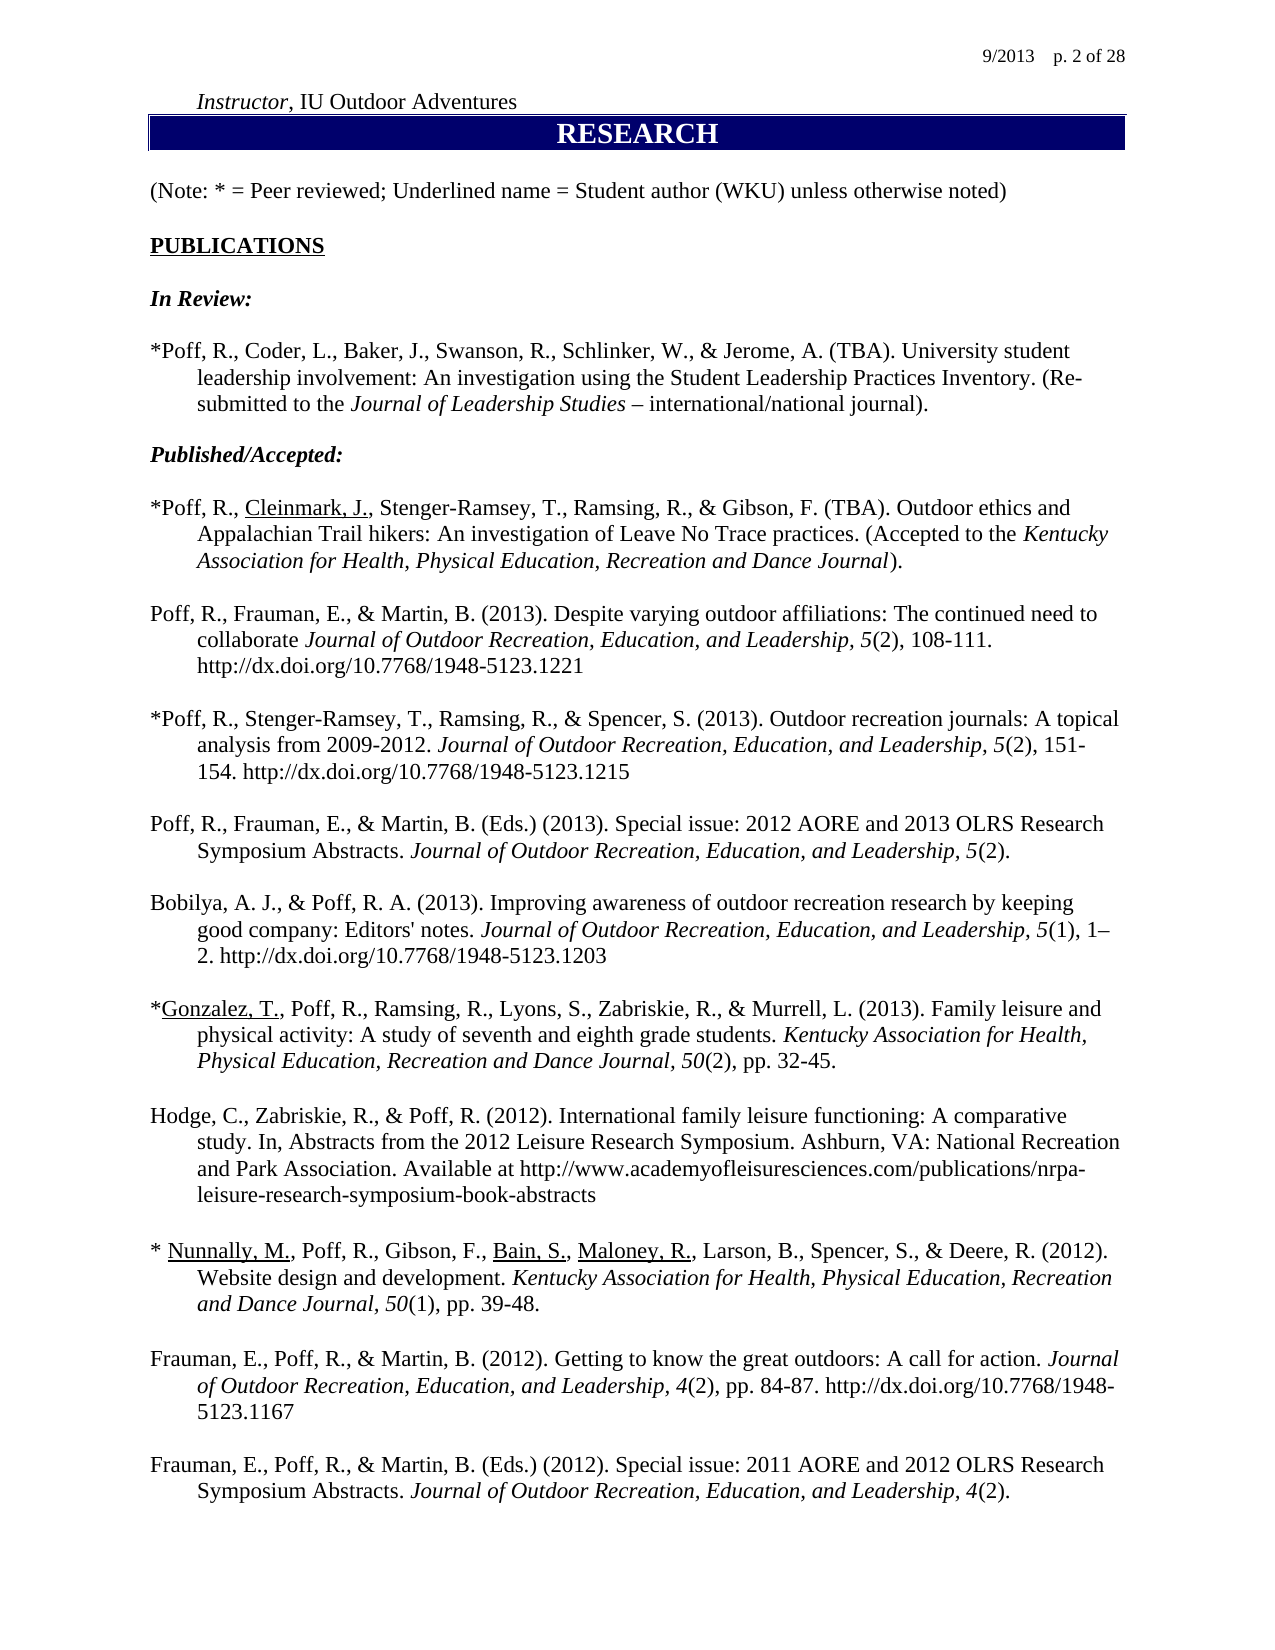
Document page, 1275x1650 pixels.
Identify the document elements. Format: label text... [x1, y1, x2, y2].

text *Poff, R., Cleinmark, J., Stenger-Ramsey, T., Ramsing, R., & Gibson, F. (TBA). Outdoor ethics and Appalachian Trail hikers: An investigation of Leave No Trace practices. (Accepted to the Kentucky Association for Health, Physical Education, Recreation and Dance Journal). [150, 494, 1125, 573]
text In Review: [150, 285, 1125, 311]
text Instructor, IU Outdoor Adventures [150, 88, 1125, 114]
text *Poff, R., Stenger-Ramsey, T., Ramsing, R., & Spencer, S. (2013). Outdoor recreation journals: A topical analysis from 2009-2012. Journal of Outdoor Recreation, Education, and Leadership, 5(2), 151-154. http://dx.doi.org/10.7768/1948-5123.1215 [150, 705, 1125, 784]
text * Nunnally, M., Poff, R., Gibson, F., Bain, S., Maloney, R., Larson, B., Spencer, S., & Deere, R. (2012). Website design and development. Kentucky Association for Health, Physical Education, Recreation and Dance Journal, 50(1), pp. 39-48. [150, 1238, 1125, 1317]
text *Poff, R., Coder, L., Baker, J., Swanson, R., Schlinker, W., & Jerome, A. (TBA). University student leadership involvement: An investigation using the Student Leadership Practices Inventory. (Re-submitted to the Journal of Leadership Studies – international/national journal). [150, 337, 1125, 416]
text Frauman, E., Poff, R., & Martin, B. (Eds.) (2012). Special issue: 2011 AORE and 2012 OLRS Research Symposium Abstracts. Journal of Outdoor Recreation, Education, and Leadership, 4(2). [150, 1451, 1125, 1503]
text *Gonzalez, T., Poff, R., Ramsing, R., Lyons, S., Zabriskie, R., & Murrell, L. (2013). Family leisure and physical activity: A study of seventh and eighth grade students. Kentucky Association for Health, Physical Education, Recreation and Dance Journal, 50(2), pp. 32-45. [150, 995, 1125, 1074]
text Frauman, E., Poff, R., & Martin, B. (2012). Getting to know the great outdoors: A call for action. Journal of Outdoor Recreation, Education, and Leadership, 4(2), pp. 84-87. http://dx.doi.org/10.7768/1948-5123.1167 [150, 1345, 1125, 1424]
text PUBLICATIONS [150, 232, 1125, 258]
text Hodge, C., Zabriskie, R., & Poff, R. (2012). International family leisure functioning: A comparative study. In, Abstracts from the 2012 Leisure Research Symposium. Ashburn, VA: National Recreation and Park Association. Available at http://www.academyofleisuresciences.com/publications/nrpa-leisure-research-symposium-book-abstracts [150, 1102, 1125, 1207]
text Bobilya, A. J., & Poff, R. A. (2013). Improving awareness of outdoor recreation research by keeping good company: Editors' notes. Journal of Outdoor Recreation, Education, and Leadership, 5(1), 1–2. http://dx.doi.org/10.7768/1948-5123.1203 [150, 889, 1125, 968]
text Poff, R., Frauman, E., & Martin, B. (2013). Despite varying outdoor affiliations: The continued need to collaborate Journal of Outdoor Recreation, Education, and Leadership, 5(2), 108-111. http://dx.doi.org/10.7768/1948-5123.1221 [150, 599, 1125, 679]
text Published/Accepted: [150, 441, 1125, 468]
subtitle RESEARCH [150, 116, 1125, 150]
text (Note: * = Peer reviewed; Underlined name = Student author (WKU) unless otherwise noted) [150, 177, 1125, 204]
text Poff, R., Frauman, E., & Martin, B. (Eds.) (2013). Special issue: 2012 AORE and 2013 OLRS Research Symposium Abstracts. Journal of Outdoor Recreation, Education, and Leadership, 5(2). [150, 810, 1125, 863]
